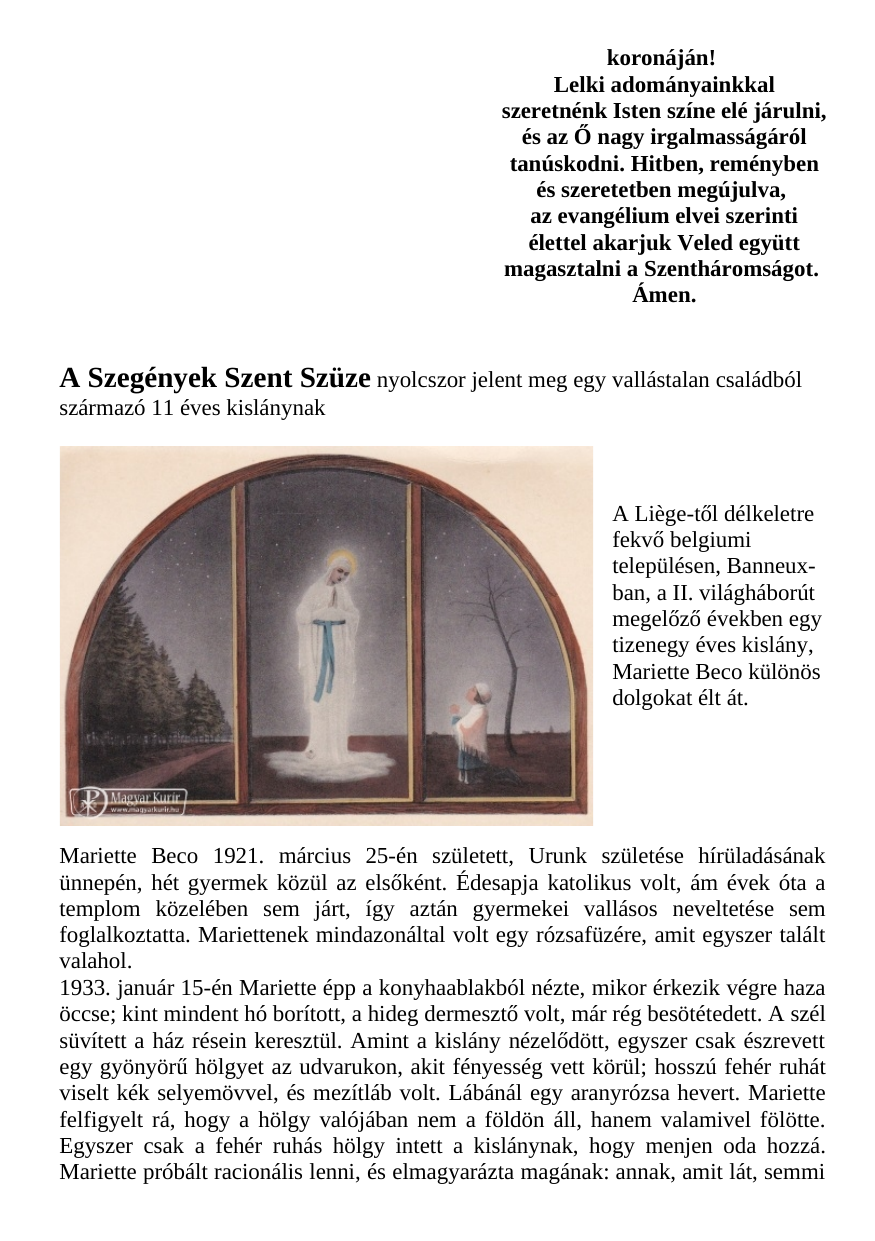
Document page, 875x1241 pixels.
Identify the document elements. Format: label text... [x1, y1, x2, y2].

picture [58, 446, 594, 824]
text A Szegények Szent Szüze nyolcszor jelent meg egy vallástalan családból származó 11 éves kislánynak [59, 361, 827, 421]
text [59, 974, 827, 1185]
text Mariette Beco 1921. március 25-én született, Urunk születése hírüladásának ünnepén, hét gyermek közül az elsőként. Édesapja katolikus volt, ám évek óta a templom közelében sem járt, így aztán gyermekei vallásos neveltetése sem foglalkoztatta. Mariettenek mindazonáltal volt egy rózsafüzére, amit egyszer talált valahol. [59, 842, 827, 974]
text A Liège-től délkeletre fekvő belgiumi településen, Banneux-ban, a II. világháborút megelőző években egy tizenegy éves kislány, Mariette Beco különös dolgokat élt át. [594, 499, 827, 710]
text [502, 44, 827, 308]
